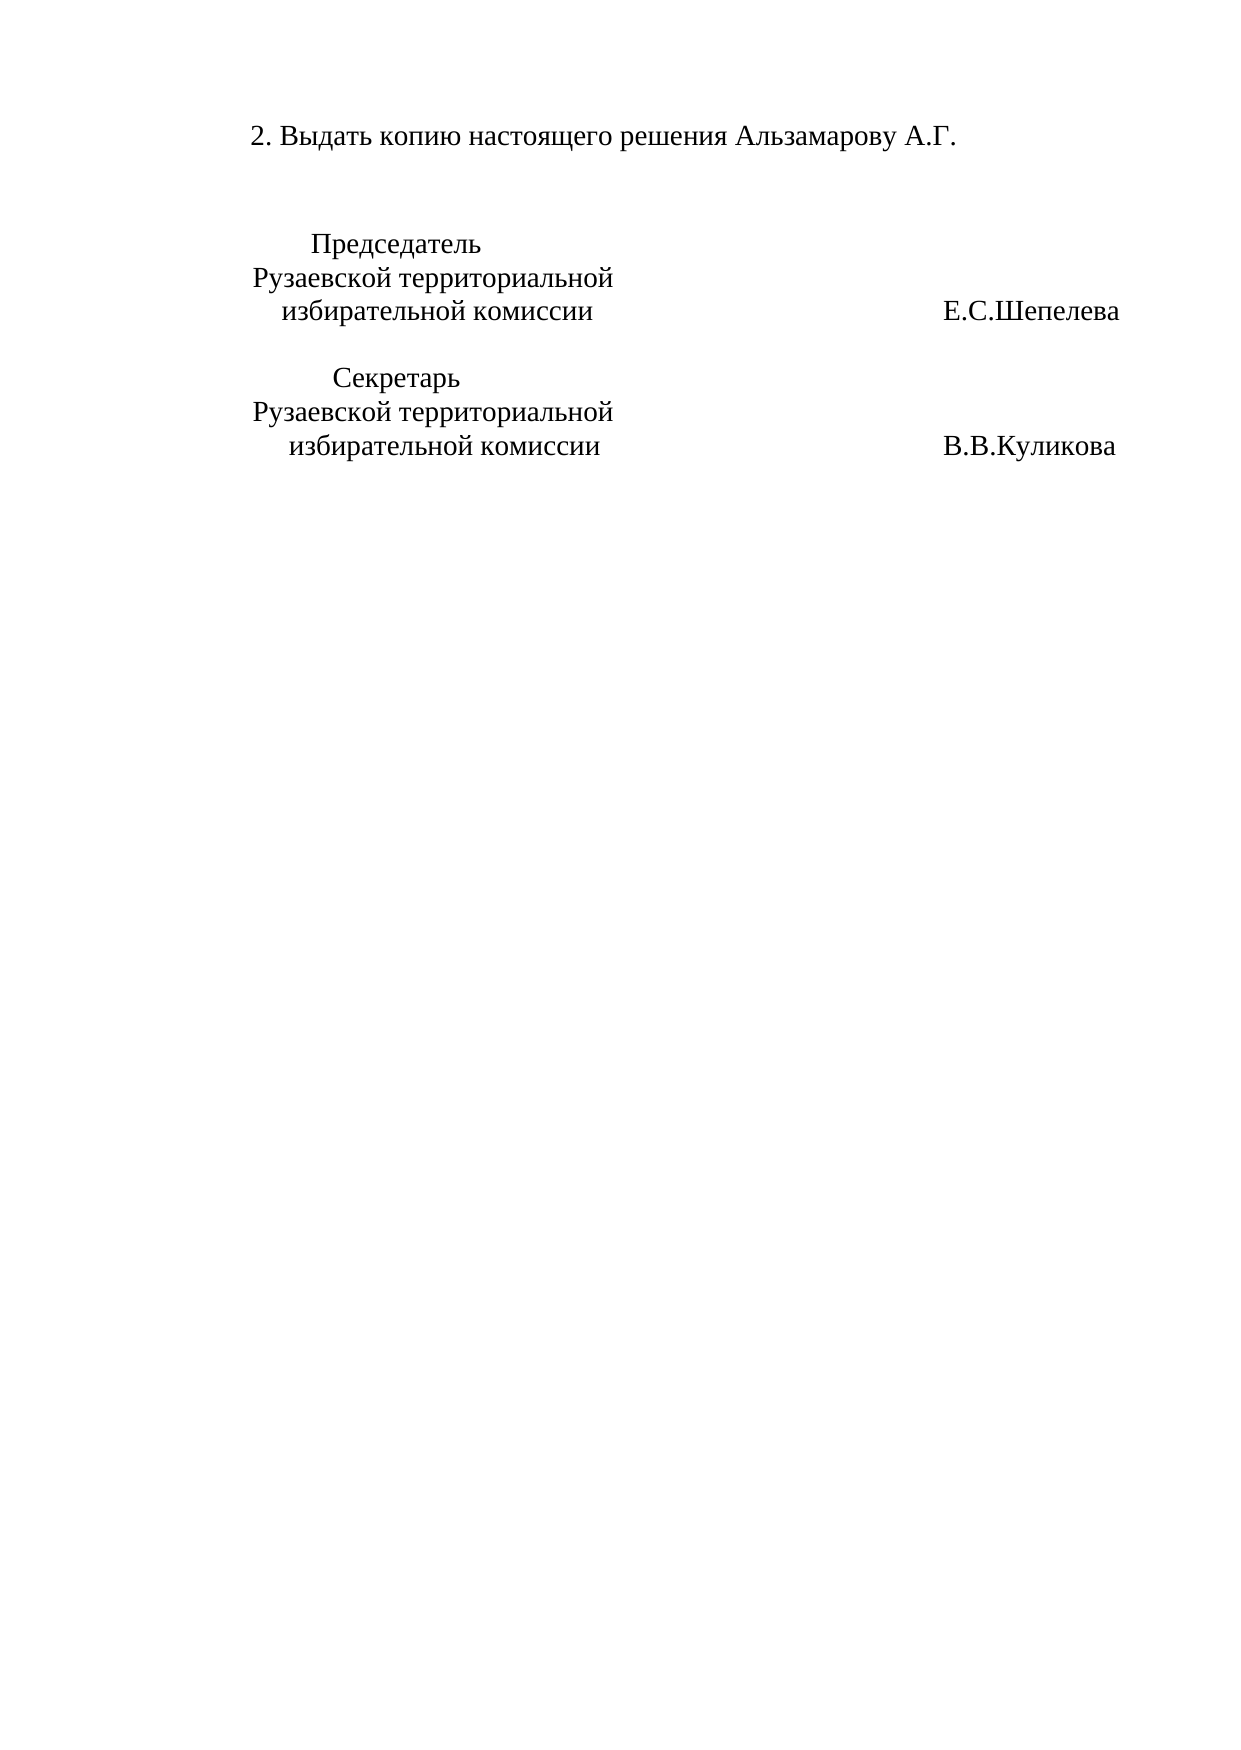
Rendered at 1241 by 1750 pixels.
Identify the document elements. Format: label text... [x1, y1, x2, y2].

text Председатель [252, 226, 1152, 260]
text избирательной комиссии В.В.Куликова [252, 428, 1152, 461]
text Рузаевской территориальной [252, 394, 1152, 428]
text Секретарь [252, 361, 1152, 394]
text Рузаевской территориальной [252, 260, 1152, 293]
text 2. Выдать копию настоящего решения Альзамарову А.Г. [177, 118, 1152, 152]
text избирательной комиссии Е.С.Шепелева [252, 293, 1152, 327]
